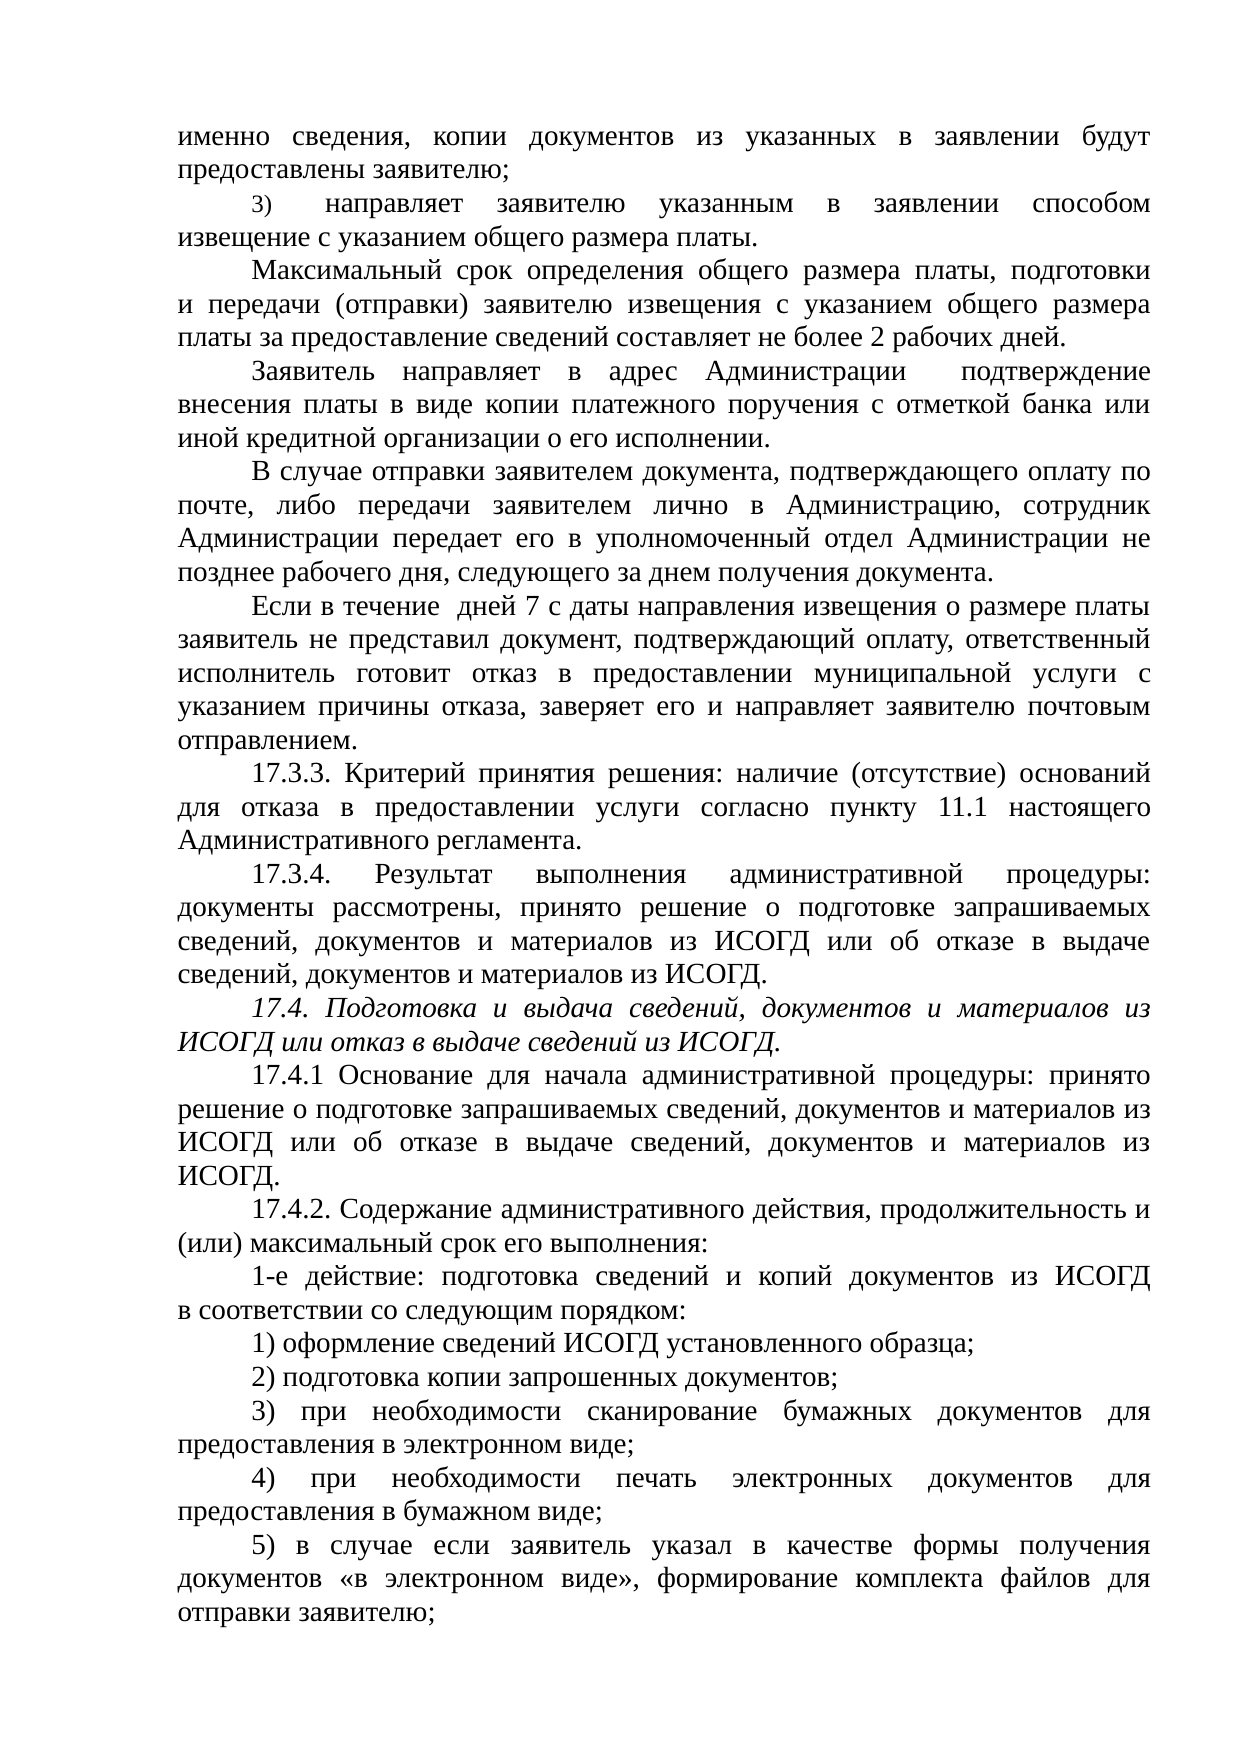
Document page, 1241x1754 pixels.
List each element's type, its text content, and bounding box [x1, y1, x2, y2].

text 2) подготовка копии запрошенных документов; [177, 1359, 1152, 1393]
text 4) при необходимости печать электронных документов для предоставления в бумажном виде; [177, 1460, 1152, 1527]
text В случае отправки заявителем документа, подтверждающего оплату по почте, либо передачи заявителем лично в Администрацию, сотрудник Администрации передает его в уполномоченный отдел Администрации не позднее рабочего дня, следующего за днем получения документа. [177, 453, 1152, 588]
text 17.4.2. Содержание административного действия, продолжительность и (или) максимальный срок его выполнения: [177, 1191, 1152, 1258]
text Максимальный срок определения общего размера платы, подготовки и передачи (отправки) заявителю извещения с указанием общего размера платы за предоставление сведений составляет не более 2 рабочих дней. [177, 252, 1152, 353]
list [177, 118, 1152, 185]
text Заявитель направляет в адрес Администрации подтверждение внесения платы в виде копии платежного поручения с отметкой банка или иной кредитной организации о его исполнении. [177, 353, 1152, 453]
text 3) при необходимости сканирование бумажных документов для предоставления в электронном виде; [177, 1393, 1152, 1460]
text 17.4. Подготовка и выдача сведений, документов и материалов из ИСОГД или отказ в выдаче сведений из ИСОГД. [177, 990, 1152, 1057]
text 1) оформление сведений ИСОГД установленного образца; [177, 1326, 1152, 1359]
text Если в течение дней 7 с даты направления извещения о размере платы заявитель не представил документ, подтверждающий оплату, ответственный исполнитель готовит отказ в предоставлении муниципальной услуги с указанием причины отказа, заверяет его и направляет заявителю почтовым отправлением. [177, 588, 1152, 755]
text 17.3.3. Критерий принятия решения: наличие (отсутствие) оснований для отказа в предоставлении услуги согласно пункту 11.1 настоящего Административного регламента. [177, 755, 1152, 856]
text 17.3.4. Результат выполнения административной процедуры: документы рассмотрены, принято решение о подготовке запрашиваемых сведений, документов и материалов из ИСОГД или об отказе в выдаче сведений, документов и материалов из ИСОГД. [177, 856, 1152, 990]
list направляет заявителю указанным в заявлении способом извещение с указанием общего размера платы. [177, 185, 1152, 252]
text 5) в случае если заявитель указал в качестве формы получения документов «в электронном виде», формирование комплекта файлов для отправки заявителю; [177, 1527, 1152, 1627]
text 1-е действие: подготовка сведений и копий документов из ИСОГД в соответствии со следующим порядком: [177, 1258, 1152, 1326]
text 17.4.1 Основание для начала административной процедуры: принято решение о подготовке запрашиваемых сведений, документов и материалов из ИСОГД или об отказе в выдаче сведений, документов и материалов из ИСОГД. [177, 1057, 1152, 1191]
